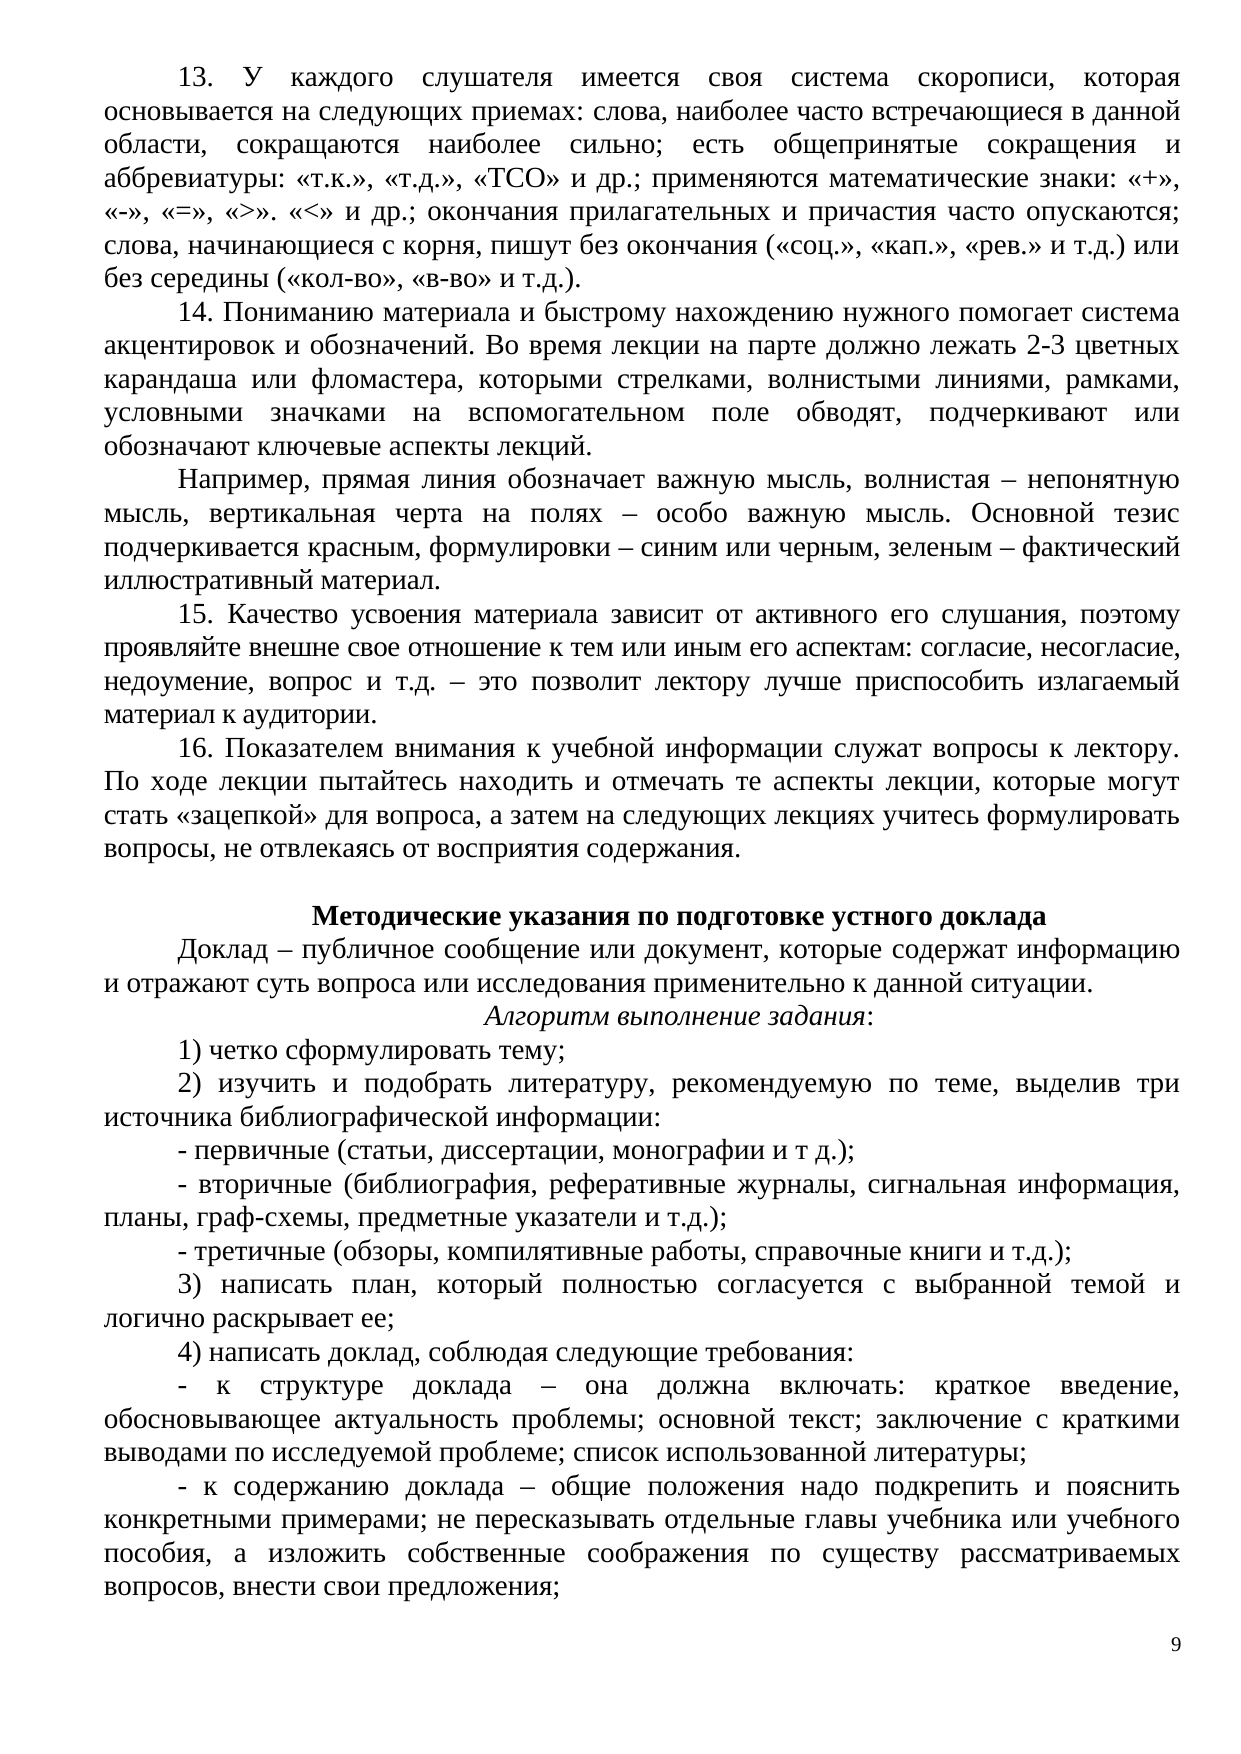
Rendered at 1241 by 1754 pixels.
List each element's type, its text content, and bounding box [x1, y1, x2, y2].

text - вторичные (библиография, реферативные журналы, сигнальная информация, планы, граф-схемы, предметные указатели и т.д.); [103, 1166, 1181, 1233]
text 3) написать план, который полностью согласуется с выбранной темой и логично раскрывает ее; [103, 1267, 1181, 1334]
text Доклад – публичное сообщение или документ, которые содержат информацию и отражают суть вопроса или исследования применительно к данной ситуации. [103, 931, 1181, 998]
text 16. Показателем внимания к учебной информации служат вопросы к лектору. По ходе лекции пытайтесь находить и отмечать те аспекты лекции, которые могут стать «зацепкой» для вопроса, а затем на следующих лекциях учитесь формулировать вопросы, не отвлекаясь от восприятия содержания. [103, 730, 1181, 864]
text - первичные (статьи, диссертации, монографии и т д.); [103, 1132, 1181, 1166]
text 1) четко сформулировать тему; [103, 1032, 1181, 1065]
text 14. Пониманию материала и быстрому нахождению нужного помогает система акцентировок и обозначений. Во время лекции на парте должно лежать 2-3 цветных карандаша или фломастера, которыми стрелками, волнистыми линиями, рамками, условными значками на вспомогательном поле обводят, подчеркивают или обозначают ключевые аспекты лекций. [103, 294, 1181, 462]
text Методические указания по подготовке устного доклада [103, 898, 1181, 931]
text - к содержанию доклада – общие положения надо подкрепить и пояснить конкретными примерами; не пересказывать отдельные главы учебника или учебного пособия, а изложить собственные соображения по существу рассматриваемых вопросов, внести свои предложения; [103, 1468, 1181, 1602]
text - к структуре доклада – она должна включать: краткое введение, обосновывающее актуальность проблемы; основной текст; заключение с краткими выводами по исследуемой проблеме; список использованной литературы; [103, 1367, 1181, 1468]
text Например, прямая линия обозначает важную мысль, волнистая – непонятную мысль, вертикальная черта на полях – особо важную мысль. Основной тезис подчеркивается красным, формулировки – синим или черным, зеленым – фактический иллюстративный материал. [103, 462, 1181, 596]
text 13. У каждого слушателя имеется своя система скорописи, которая основывается на следующих приемах: слова, наиболее часто встречающиеся в данной области, сокращаются наиболее сильно; есть общепринятые сокращения и аббревиатуры: «т.к.», «т.д.», «ТСО» и др.; применяются математические знаки: «+», «-», «=», «>». «<» и др.; окончания прилагательных и причастия часто опускаются; слова, начинающиеся с корня, пишут без окончания («соц.», «кап.», «рев.» и т.д.) или без середины («кол-во», «в-во» и т.д.). [103, 59, 1181, 294]
text Алгоритм выполнение задания: [103, 998, 1181, 1032]
text - третичные (обзоры, компилятивные работы, справочные книги и т.д.); [103, 1233, 1181, 1267]
text 2) изучить и подобрать литературу, рекомендуемую по теме, выделив три источника библиографической информации: [103, 1065, 1181, 1132]
text 15. Качество усвоения материала зависит от активного его слушания, поэтому проявляйте внешне свое отношение к тем или иным его аспектам: согласие, несогласие, недоумение, вопрос и т.д. – это позволит лектору лучше приспособить излагаемый материал к аудитории. [103, 596, 1181, 730]
text 4) написать доклад, соблюдая следующие требования: [103, 1334, 1181, 1367]
